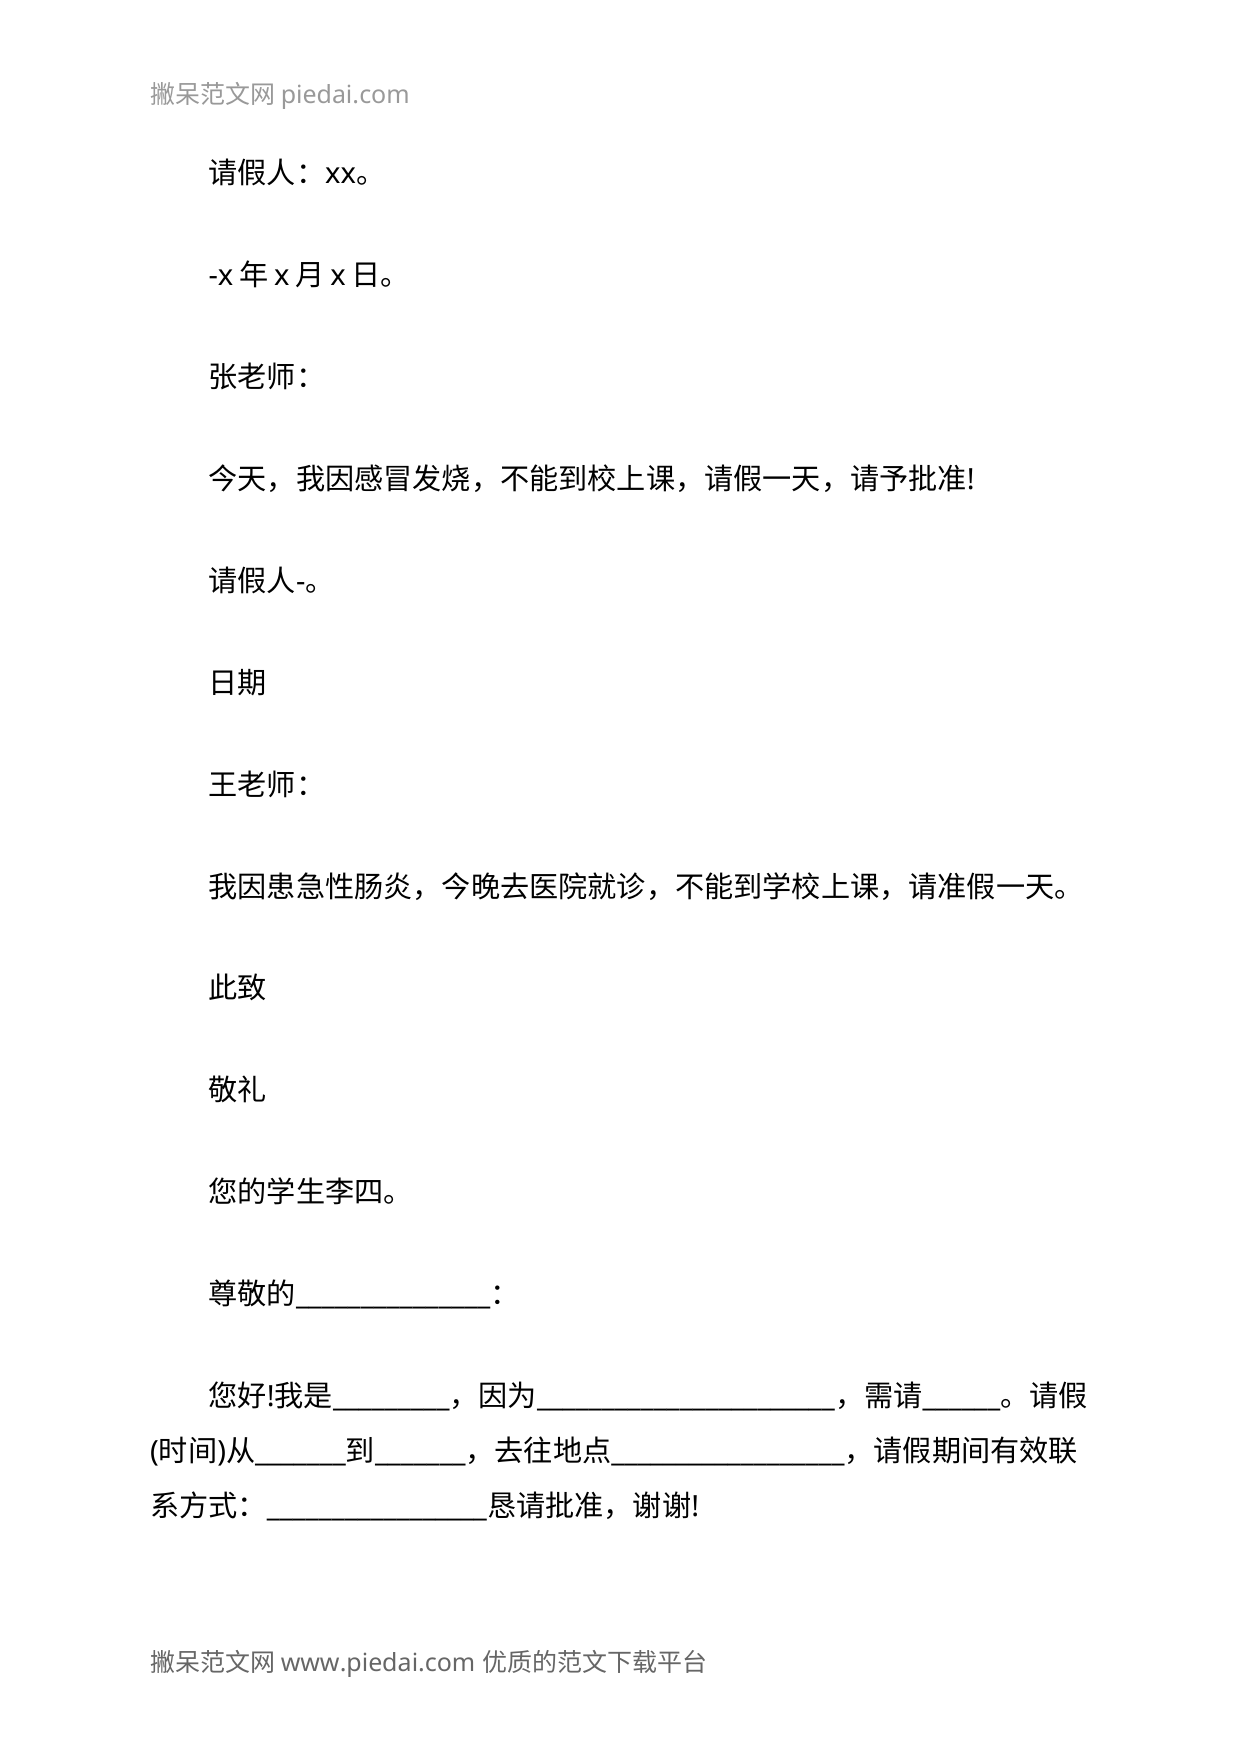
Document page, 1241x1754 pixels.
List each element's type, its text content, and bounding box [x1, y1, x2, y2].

text 您好!我是_________，因为_______________________，需请______。请假(时间)从_______到_______，去往地点__________________，请假期间有效联系方式：_________________恳请批准，谢谢! [150, 1372, 1090, 1525]
text 张老师： [150, 354, 1090, 396]
text 日期 [150, 660, 1090, 702]
text 敬礼 [150, 1067, 1090, 1109]
text 请假人-。 [150, 558, 1090, 600]
text 王老师： [150, 761, 1090, 804]
text -x年x月x日。 [150, 252, 1090, 294]
text 尊敬的_______________： [150, 1270, 1090, 1313]
text 您的学生李四。 [150, 1168, 1090, 1211]
text 我因患急性肠炎，今晚去医院就诊，不能到学校上课，请准假一天。 [150, 863, 1090, 906]
text 请假人：xx。 [150, 150, 1090, 192]
text 今天，我因感冒发烧，不能到校上课，请假一天，请予批准! [150, 456, 1090, 498]
text 此致 [150, 965, 1090, 1007]
